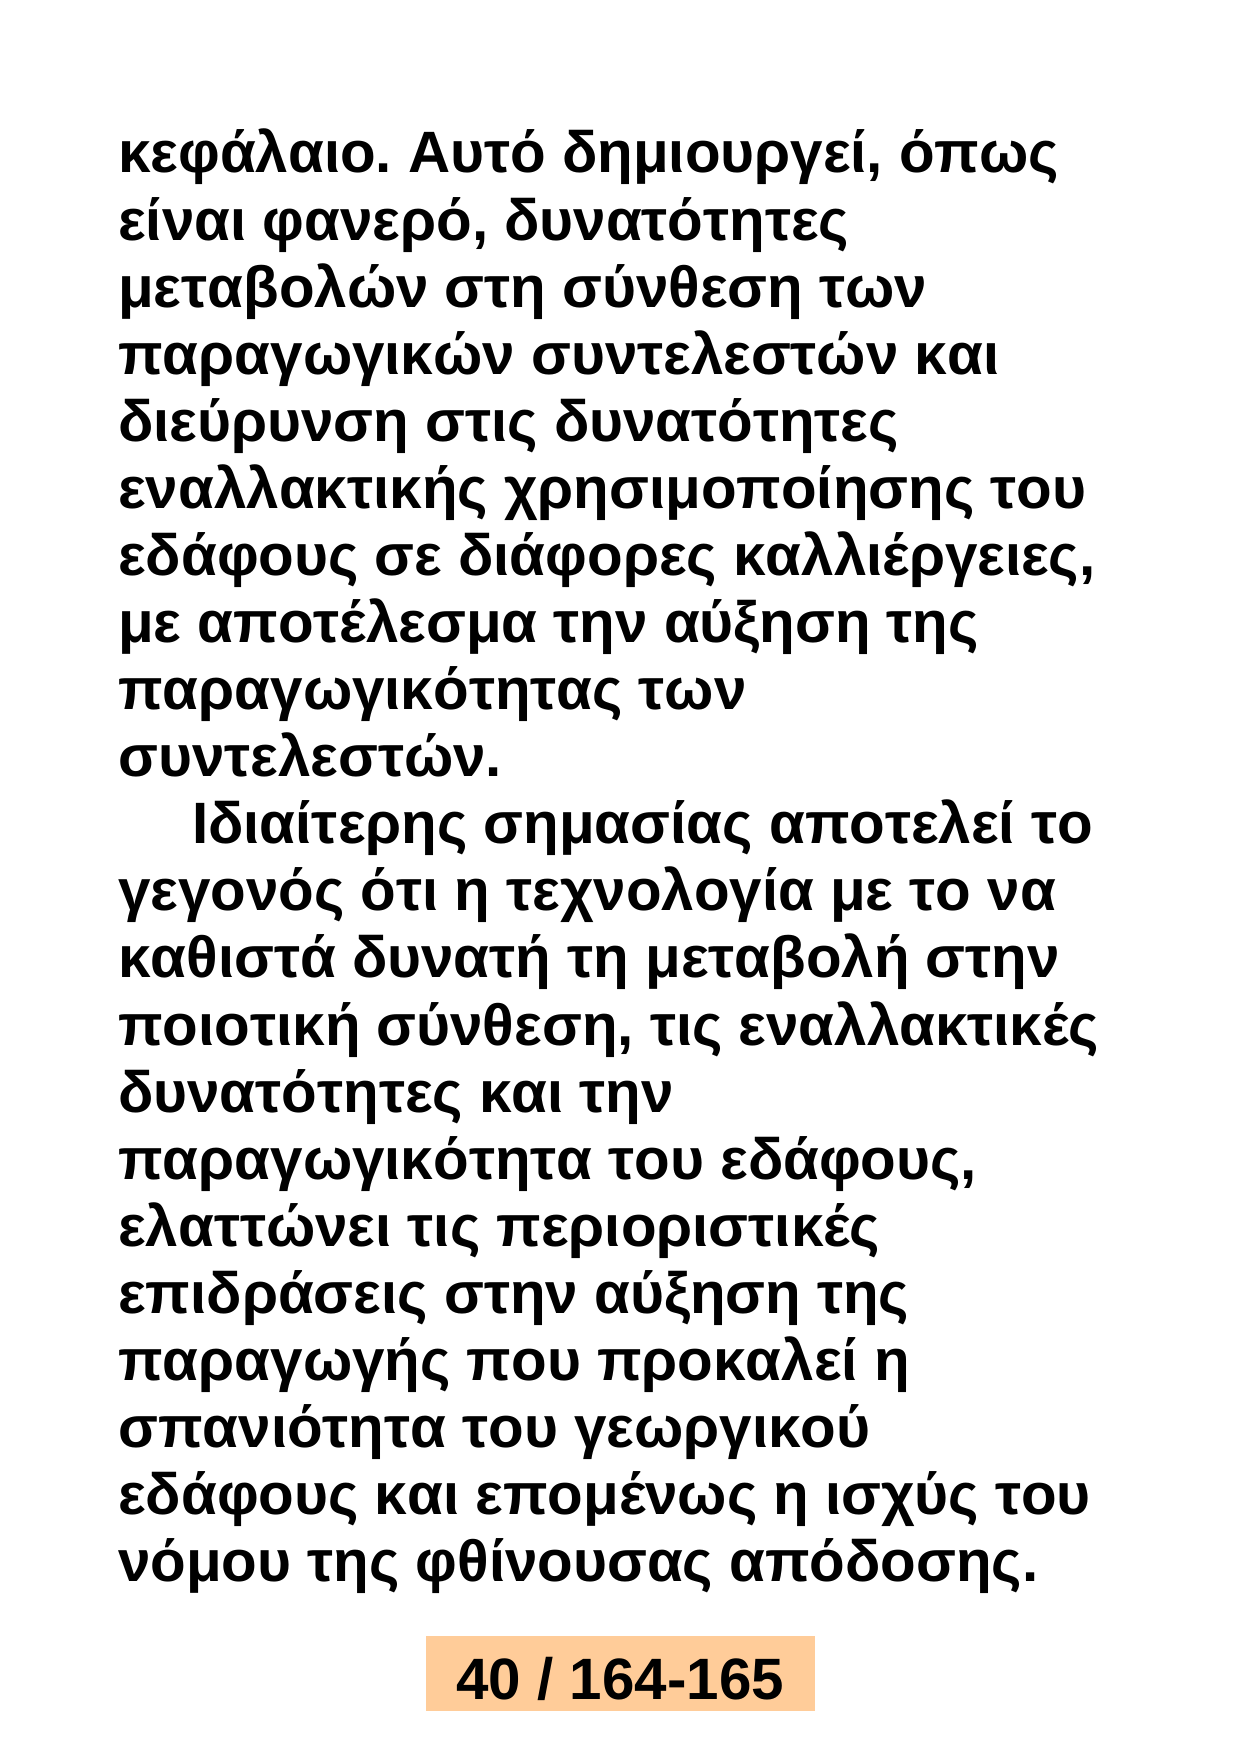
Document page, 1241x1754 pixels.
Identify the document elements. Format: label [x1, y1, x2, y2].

text [118, 118, 1122, 789]
text [118, 789, 1122, 1594]
